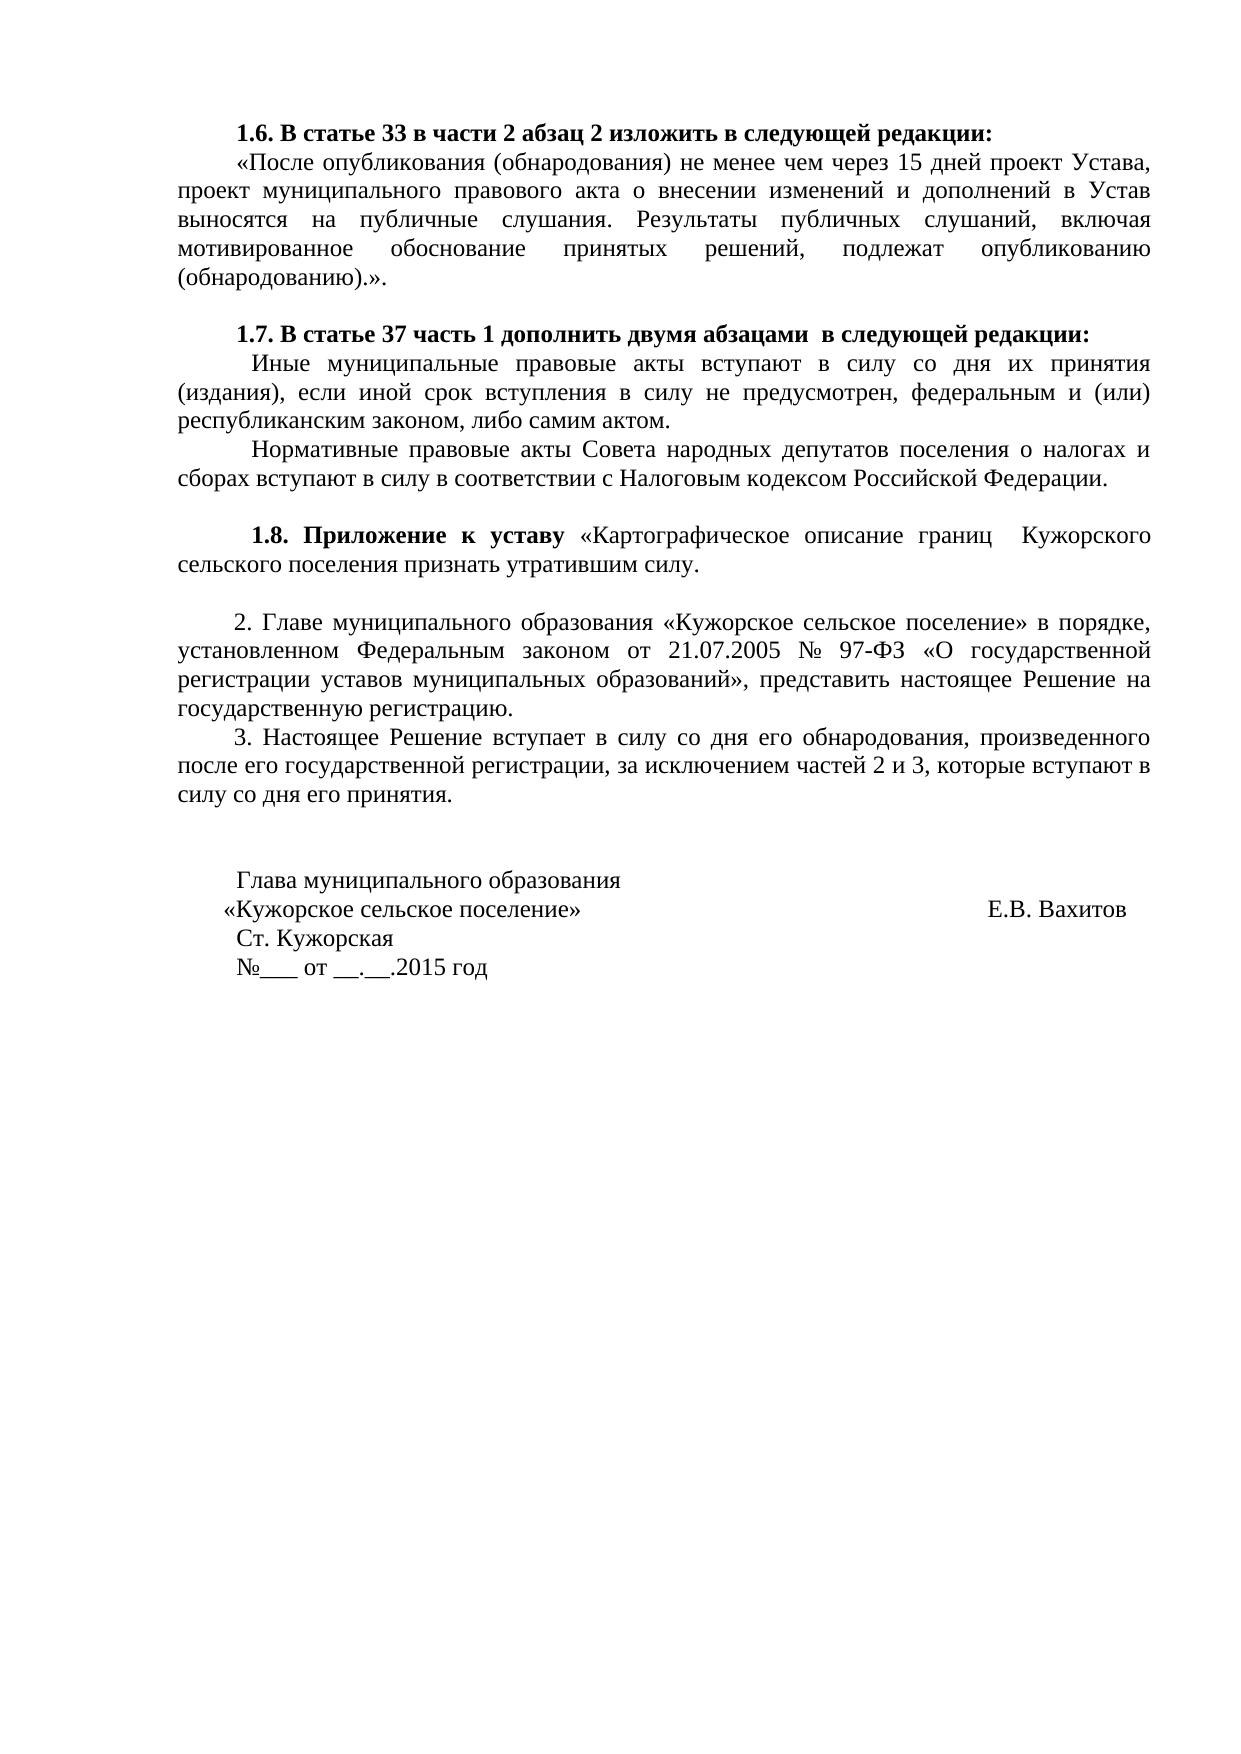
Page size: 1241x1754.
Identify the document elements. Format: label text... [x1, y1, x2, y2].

text 1.6. В статье 33 в части 2 абзац 2 изложить в следующей редакции: [177, 118, 1152, 147]
text «После опубликования (обнародования) не менее чем через 15 дней проект Устава, проект муниципального правового акта о внесении изменений и дополнений в Устав выносятся на публичные слушания. Результаты публичных слушаний, включая мотивированное обоснование принятых решений, подлежат опубликованию (обнародованию).». [177, 147, 1152, 291]
text 3. Настоящее Решение вступает в силу со дня его обнародования, произведенного после его государственной регистрации, за исключением частей 2 и 3, которые вступают в силу со дня его принятия. [177, 722, 1152, 808]
text №___ от __.__.2015 год [177, 952, 1152, 981]
text 1.7. В статье 37 часть 1 дополнить двумя абзацами в следующей редакции: [177, 319, 1152, 348]
text 2. Главе муниципального образования «Кужорское сельское поселение» в порядке, установленном Федеральным законом от 21.07.2005 № 97-ФЗ «О государственной регистрации уставов муниципальных образований», представить настоящее Решение на государственную регистрацию. [177, 607, 1152, 722]
text Глава муниципального образования [177, 866, 1152, 894]
text Нормативные правовые акты Совета народных депутатов поселения о налогах и сборах вступают в силу в соответствии с Налоговым кодексом Российской Федерации. [177, 434, 1152, 492]
text Иные муниципальные правовые акты вступают в силу со дня их принятия (издания), если иной срок вступления в силу не предусмотрен, федеральным и (или) республиканским законом, либо самим актом. [177, 348, 1152, 434]
text 1.8. Приложение к уставу «Картографическое описание границ Кужорского сельского поселения признать утратившим силу. [177, 521, 1152, 578]
text Ст. Кужорская [177, 923, 1152, 952]
text «Кужорское сельское поселение» Е.В. Вахитов [177, 894, 1152, 923]
